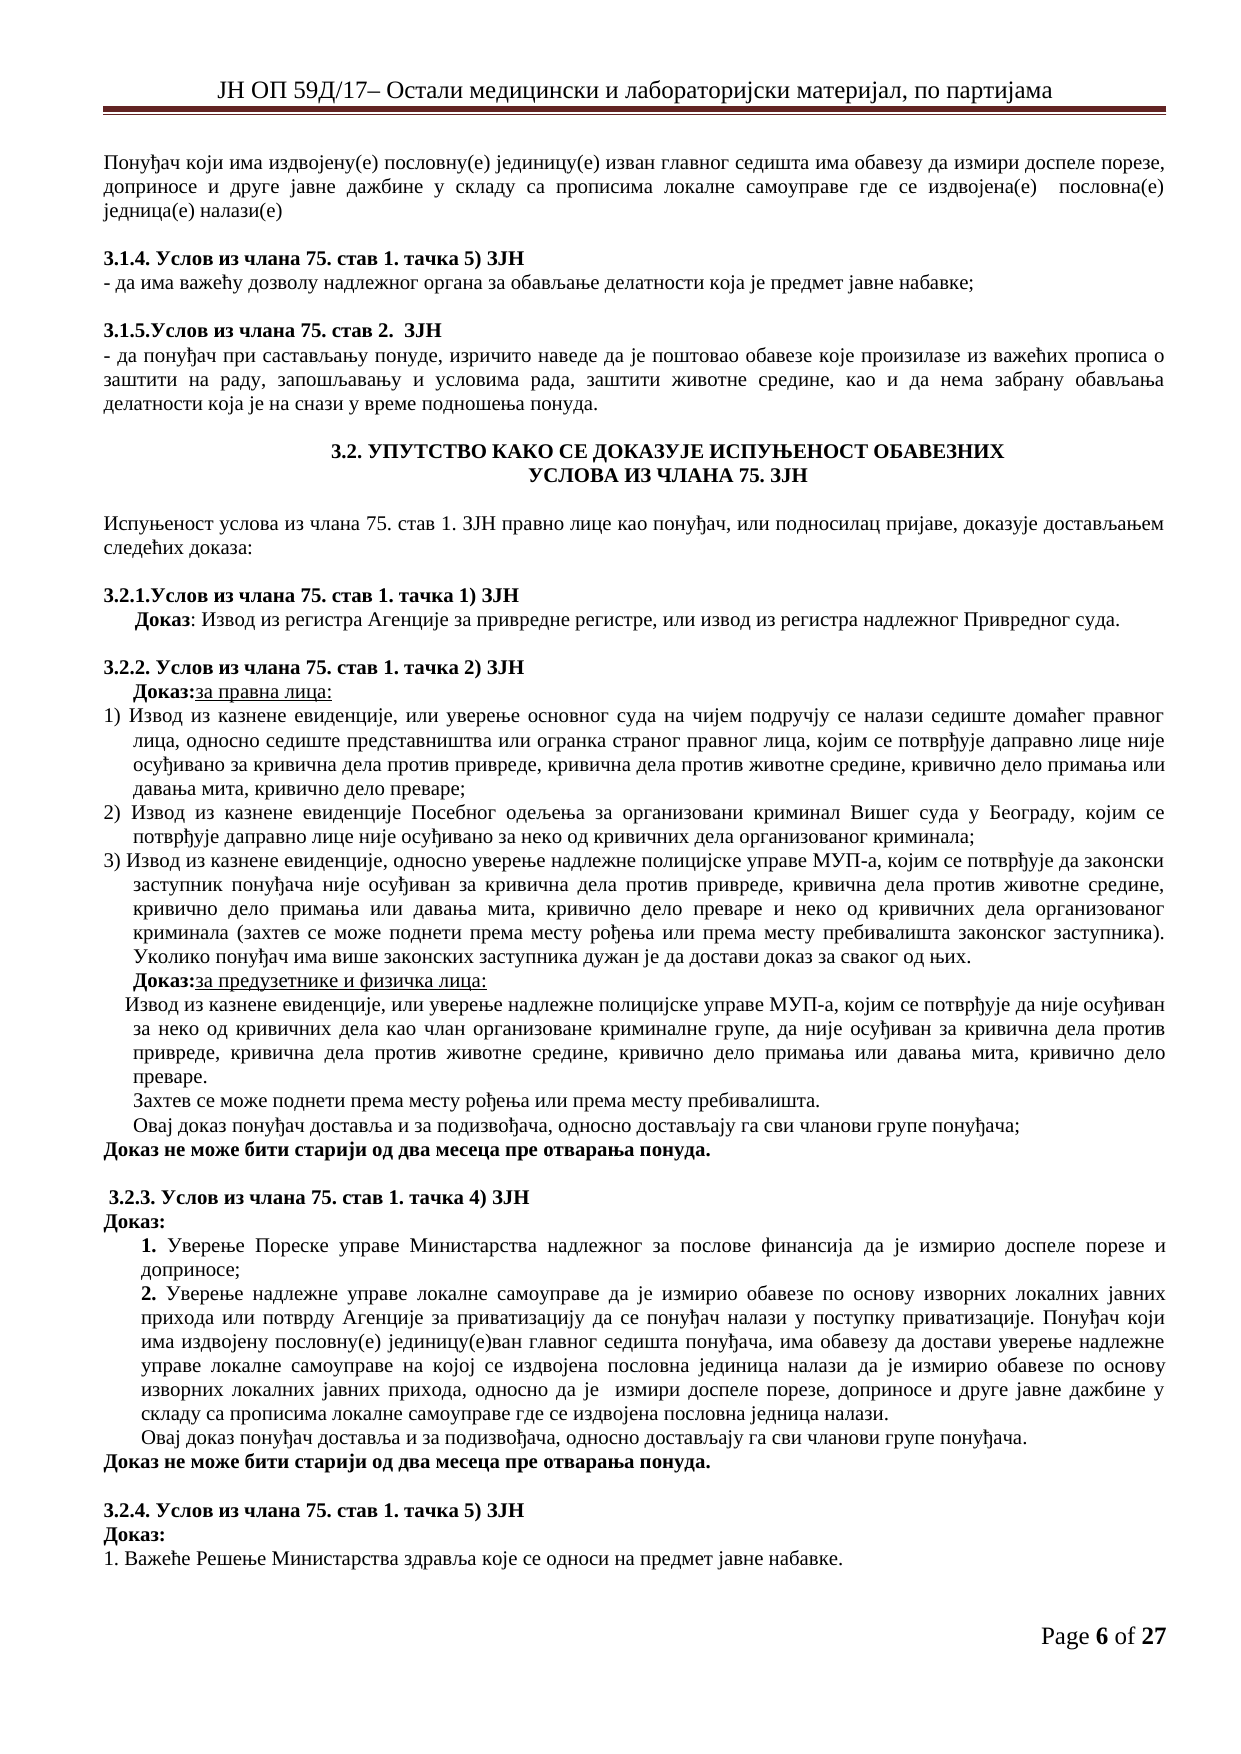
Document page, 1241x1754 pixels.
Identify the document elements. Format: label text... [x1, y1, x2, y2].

text Доказ:за правна лица: [103, 679, 1166, 703]
list Доказ: [103, 1522, 1166, 1546]
list Доказ не може бити старији од два месеца пре отварања понуда. [103, 1449, 1166, 1473]
text Испуњеност услова из члана 75. став 1. ЗЈН правно лице као понуђач, или подносилац пријаве, доказује достављањем следећих доказа: [103, 511, 1166, 559]
text Понуђач који има издвојену(е) пословну(е) јединицу(е) изван главног седишта има обавезу да измири доспеле порезе, доприносе и друге јавне дажбине у складу са прописима локалне самоуправе где се издвојена(е) пословна(е) једница(е) налази(е) [103, 150, 1166, 222]
list 2. Уверење надлежне управе локалне самоуправе да је измирио обавезе по основу изворних локалних јавних прихода или потврду Агенције за приватизацију да се понуђач налази у поступку приватизације. Понуђач који има издвојену пословну(е) јединицу(е)ван главног седишта понуђача, има обавезу да достави уверење надлежне управе локалне самоуправе на којој се издвојена пословна јединица налази да је измирио обавезе по основу изворних локалних јавних прихода, односно да је измири доспеле порезе, доприносе и друге јавне дажбине у складу са прописима локалне самоуправе где се издвојена пословна једница налази. [141, 1281, 1166, 1425]
list Овај доказ понуђач доставља и за подизвођача, односно достављају га сви чланови групе понуђача. [141, 1425, 1166, 1449]
list 1. Уверење Пореске управе Министарства надлежног за послове финансија да је измирио доспеле порезе и доприносе; [141, 1233, 1166, 1281]
list Извод из казнене евиденције, или уверење надлежне полицијске управе МУП-а, којим се потврђује да није осуђиван за неко од кривичних дела као члан организоване криминалне групе, да није осуђиван за кривична дела против привреде, кривична дела против животне средине, кривично дело примања или давања мита, кривично дело преваре. [103, 992, 1166, 1088]
text - да понуђач при састављању понуде, изричито наведе да је поштовао обавезе које произилазе из важећих прописа о заштити на раду, запошљавању и условима рада, заштити животне средине, као и да нема забрану обављања делатности која је на снази у време подношења понуда. [103, 342, 1166, 415]
list Доказ: Извод из регистра Агенције за привредне регистре, или извод из регистра надлежног Привредног суда. [103, 607, 1166, 631]
text 1. Важеће Решење Министарства здравља које се односи на предмет јавне набавке. [103, 1546, 1166, 1570]
text 3.2.1.Услов из члана 75. став 1. тачка 1) ЗЈН [103, 583, 1166, 607]
text Доказ: [103, 1209, 1166, 1233]
text 3.2.2. Услов из члана 75. став 1. тачка 2) ЗЈН [103, 655, 1166, 679]
text 3.2. УПУТСТВО КАКО СЕ ДОКАЗУЈЕ ИСПУЊЕНОСТ ОБАВЕЗНИХ [169, 439, 1166, 463]
list 1) Извод из казнене евиденције, или уверење основног суда на чијем подручју се налази седиште домаћег правног лица, односно седиште представништва или огранка страног правног лица, којим се потврђује даправно лице није осуђивано за кривична дела против привреде, кривична дела против животне средине, кривично дело примања или давања мита, кривично дело преваре; [103, 703, 1166, 800]
text 3.1.5.Услов из члана 75. став 2. ЗЈН [103, 318, 1166, 342]
text 3.2.3. Услов из члана 75. став 1. тачка 4) ЗЈН [103, 1185, 1166, 1209]
list 2) Извод из казнене евиденције Посебног одељења за организовани криминал Вишег суда у Београду, којим се потврђује даправно лице није осуђивано за неко од кривичних дела организованог криминала; [103, 800, 1166, 848]
text - да има важећу дозволу надлежног органа за обављање делатности која је предмет јавне набавке; [103, 270, 1166, 294]
text УСЛОВА ИЗ ЧЛАНА 75. ЗЈН [169, 463, 1166, 487]
list Доказ:за предузетнике и физичка лица: [103, 968, 1166, 992]
list Захтев се може поднети према месту рођења или према месту пребивалишта. [133, 1088, 1166, 1112]
list Доказ не може бити старији од два месеца пре отварања понуда. [103, 1137, 1166, 1161]
text 3.1.4. Услов из члана 75. став 1. тачка 5) ЗЈН [103, 246, 1166, 270]
list Овај доказ понуђач доставља и за подизвођача, односно достављају га сви чланови групе понуђача; [133, 1112, 1166, 1137]
list 3) Извод из казнене евиденције, односно уверење надлежне полицијске управе МУП-а, којим се потврђује да законски заступник понуђача није осуђиван за кривична дела против привреде, кривична дела против животне средине, кривично дело примања или давања мита, кривично дело преваре и неко од кривичних дела организованог криминала (захтев се може поднети према месту рођења или према месту пребивалишта законског заступника). Уколико понуђач има више законских заступника дужан је да достави доказ за сваког од њих. [103, 848, 1166, 968]
text 3.2.4. Услов из члана 75. став 1. тачка 5) ЗЈН [103, 1497, 1166, 1522]
